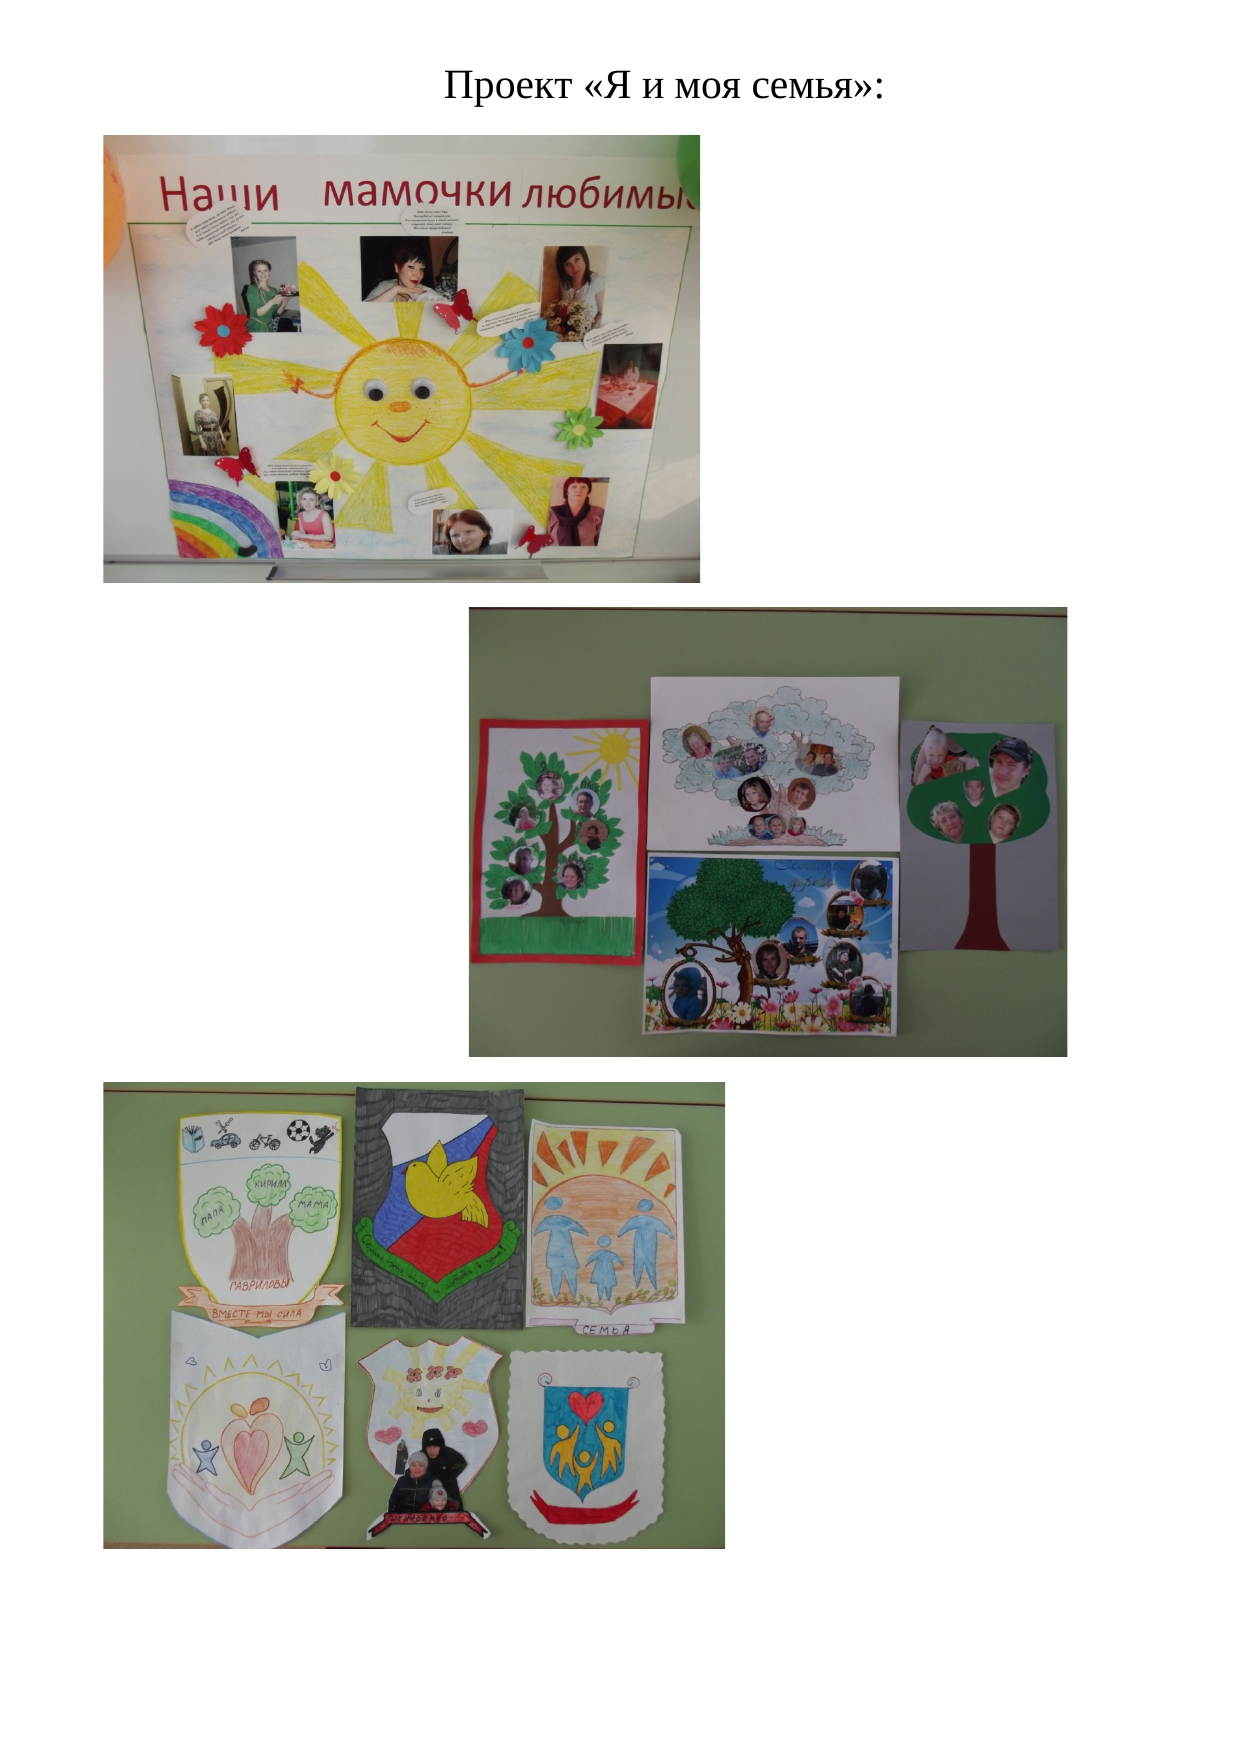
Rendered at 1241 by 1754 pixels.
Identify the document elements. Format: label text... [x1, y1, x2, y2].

picture [103, 1082, 726, 1549]
picture [103, 135, 701, 583]
text Проект «Я и моя семья»: [177, 59, 1152, 107]
picture [468, 607, 1068, 1057]
